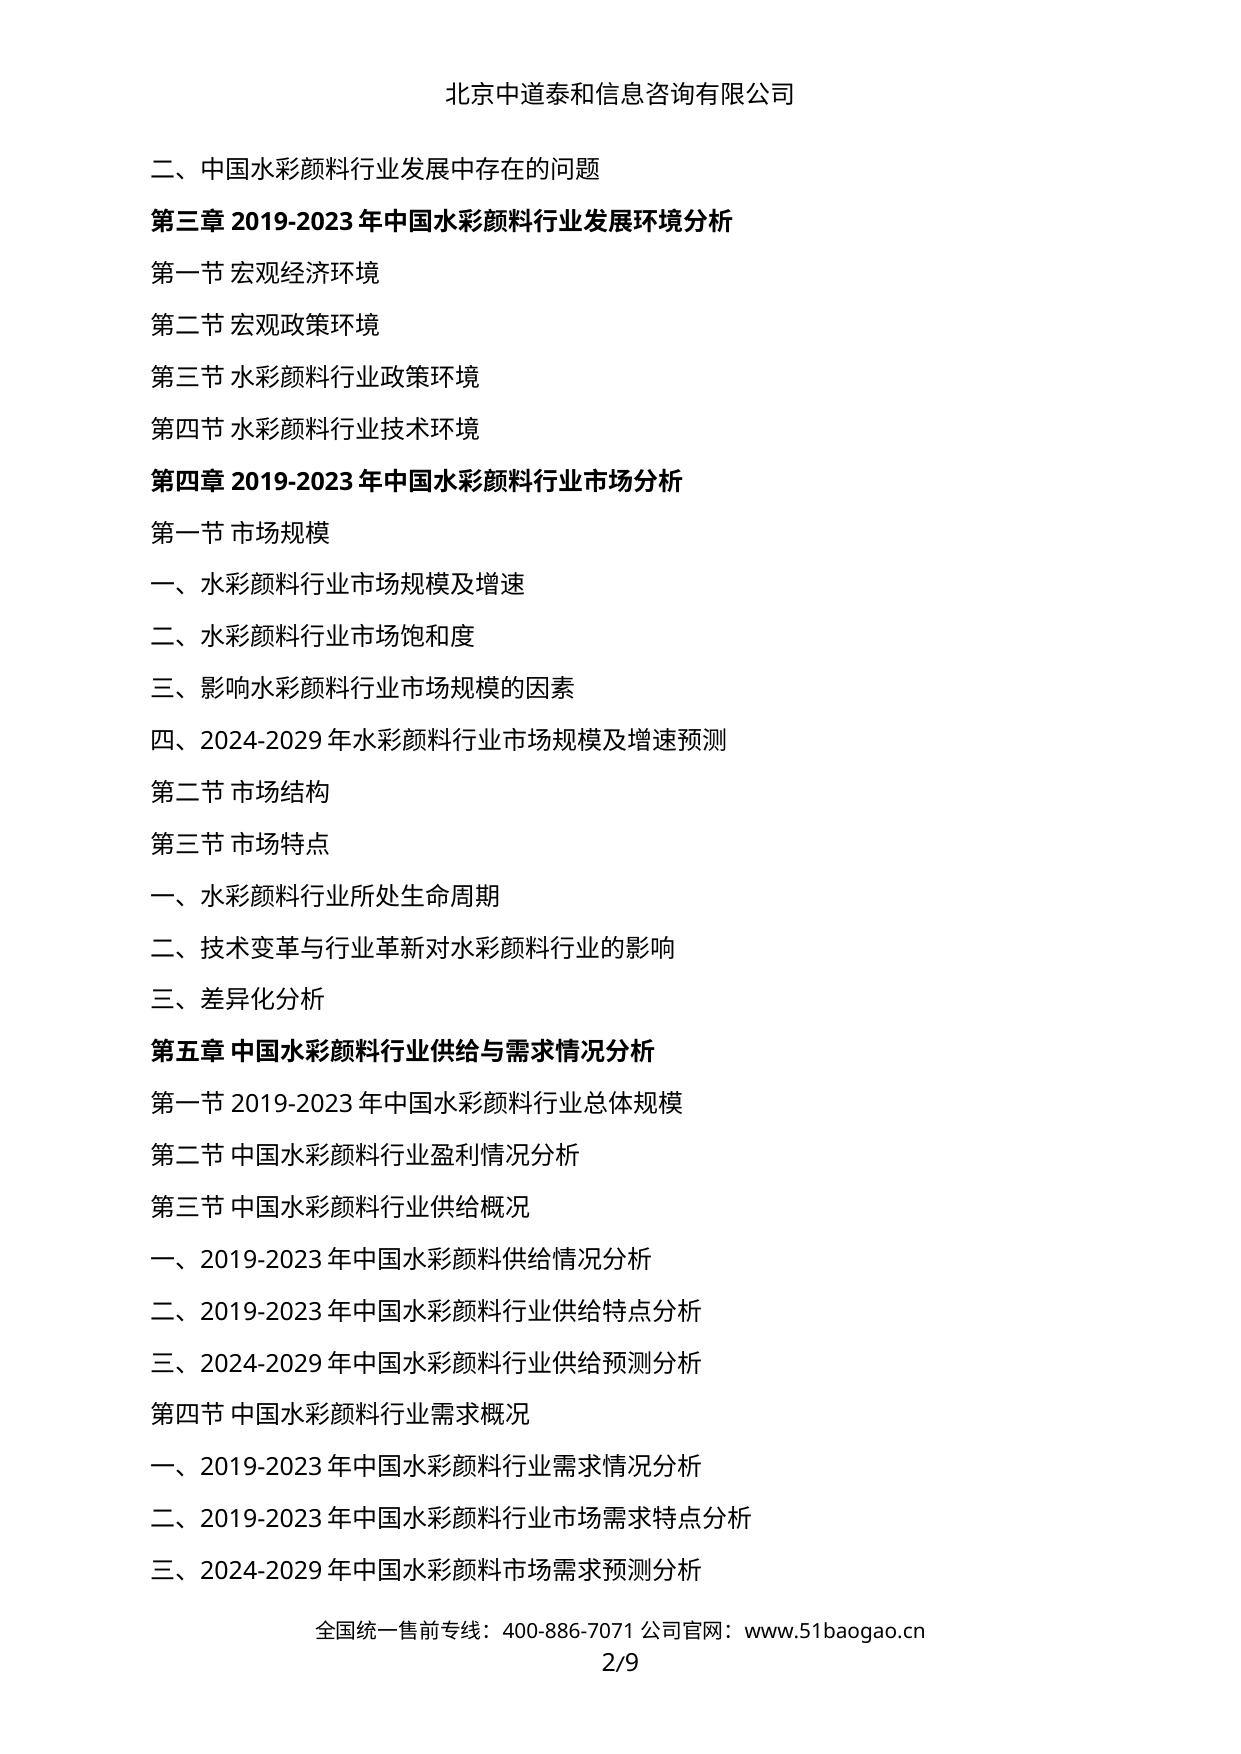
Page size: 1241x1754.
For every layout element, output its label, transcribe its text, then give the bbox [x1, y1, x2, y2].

text 第一节 宏观经济环境 [150, 254, 1090, 290]
text 二、2019-2023年中国水彩颜料行业市场需求特点分析 [150, 1499, 1090, 1535]
text 第四节 水彩颜料行业技术环境 [150, 409, 1090, 446]
text 一、水彩颜料行业所处生命周期 [150, 876, 1090, 912]
text 二、中国水彩颜料行业发展中存在的问题 [150, 150, 1090, 186]
text 第三章 2019-2023年中国水彩颜料行业发展环境分析 [150, 202, 1090, 238]
text 二、技术变革与行业革新对水彩颜料行业的影响 [150, 928, 1090, 964]
text 第二节 市场结构 [150, 772, 1090, 809]
text 第五章 中国水彩颜料行业供给与需求情况分析 [150, 1032, 1090, 1068]
text 第四章 2019-2023年中国水彩颜料行业市场分析 [150, 461, 1090, 497]
text 二、水彩颜料行业市场饱和度 [150, 617, 1090, 653]
text 一、水彩颜料行业市场规模及增速 [150, 565, 1090, 601]
text 第一节 市场规模 [150, 513, 1090, 549]
text 第四节 中国水彩颜料行业需求概况 [150, 1395, 1090, 1431]
text 三、影响水彩颜料行业市场规模的因素 [150, 669, 1090, 705]
text 第三节 中国水彩颜料行业供给概况 [150, 1187, 1090, 1224]
text 第二节 宏观政策环境 [150, 306, 1090, 342]
text 一、2019-2023年中国水彩颜料行业需求情况分析 [150, 1447, 1090, 1483]
text 第一节 2019-2023年中国水彩颜料行业总体规模 [150, 1084, 1090, 1120]
text 第二节 中国水彩颜料行业盈利情况分析 [150, 1136, 1090, 1172]
text 第三节 市场特点 [150, 824, 1090, 861]
text 三、2024-2029年中国水彩颜料市场需求预测分析 [150, 1551, 1090, 1587]
text 四、2024-2029年水彩颜料行业市场规模及增速预测 [150, 721, 1090, 757]
text 三、差异化分析 [150, 980, 1090, 1016]
text 三、2024-2029年中国水彩颜料行业供给预测分析 [150, 1343, 1090, 1379]
text 第三节 水彩颜料行业政策环境 [150, 357, 1090, 394]
text 二、2019-2023年中国水彩颜料行业供给特点分析 [150, 1291, 1090, 1327]
text 一、2019-2023年中国水彩颜料供给情况分析 [150, 1239, 1090, 1276]
